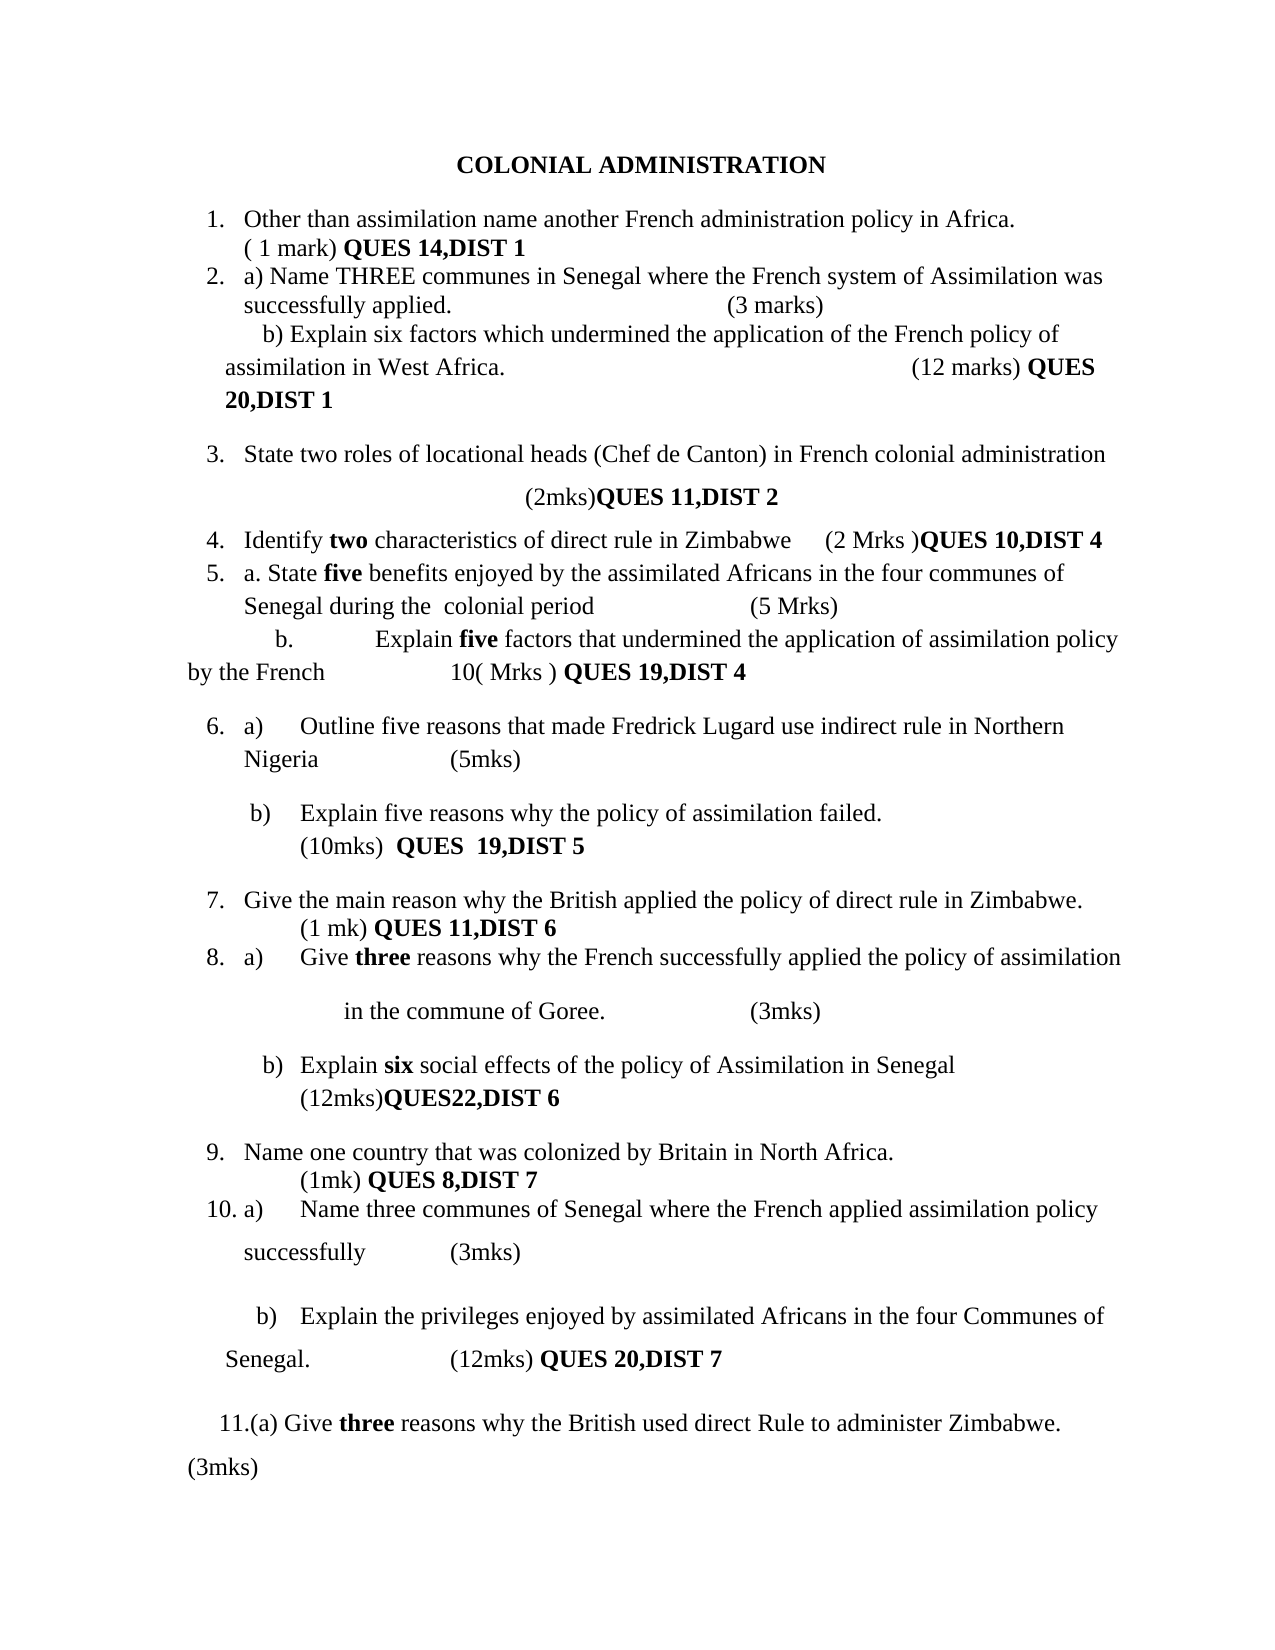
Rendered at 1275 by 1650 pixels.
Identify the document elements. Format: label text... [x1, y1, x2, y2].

text b) Explain six factors which undermined the application of the French policy of assimilation in West Africa. (12 marks) QUES 20,DIST 1 [225, 319, 1125, 414]
list Identify two characteristics of direct rule in Zimbabwe (2 Mrks )QUES 10,DIST 4 [206, 525, 1125, 554]
text b) Explain five reasons why the policy of assimilation failed. (10mks) QUES 19,DIST 5 [225, 798, 1125, 859]
text b) Explain six social effects of the policy of Assimilation in Senegal (12mks)QUES22,DIST 6 [225, 1050, 1125, 1112]
list State two roles of locational heads (Chef de Canton) in French colonial administration (2mks)QUES 11,DIST 2 [206, 439, 1125, 511]
text COLONIAL ADMINISTRATION [150, 150, 1125, 179]
list a) Give three reasons why the French successfully applied the policy of assimilation [206, 942, 1125, 971]
list a) Name THREE communes in Senegal where the French system of Assimilation was successfully applied. (3 marks) [206, 261, 1125, 319]
text in the commune of Goree. (3mks) [225, 996, 1125, 1025]
list Give the main reason why the British applied the policy of direct rule in Zimbabwe. (1 mk) QUES 11,DIST 6 [206, 885, 1125, 942]
list Name one country that was colonized by Britain in North Africa. (1mk) QUES 8,DIST 7 [206, 1137, 1125, 1194]
list a) Outline five reasons that made Fredrick Lugard use indirect rule in Northern Nigeria (5mks) [206, 711, 1125, 773]
text 11.(a) Give three reasons why the British used direct Rule to administer Zimbabwe. (3mks) [187, 1408, 1125, 1480]
list a. State five benefits enjoyed by the assimilated Africans in the four communes of Senegal during the colonial period (5 Mrks) [206, 558, 1125, 620]
text b. Explain five factors that undermined the application of assimilation policy by the French 10( Mrks ) QUES 19,DIST 4 [150, 624, 1125, 686]
list Other than assimilation name another French administration policy in Africa. ( 1 mark) QUES 14,DIST 1 [206, 204, 1125, 261]
list a) Name three communes of Senegal where the French applied assimilation policy successfully (3mks) [206, 1194, 1125, 1266]
text b) Explain the privileges enjoyed by assimilated Africans in the four Communes of Senegal. (12mks) QUES 20,DIST 7 [225, 1301, 1125, 1373]
